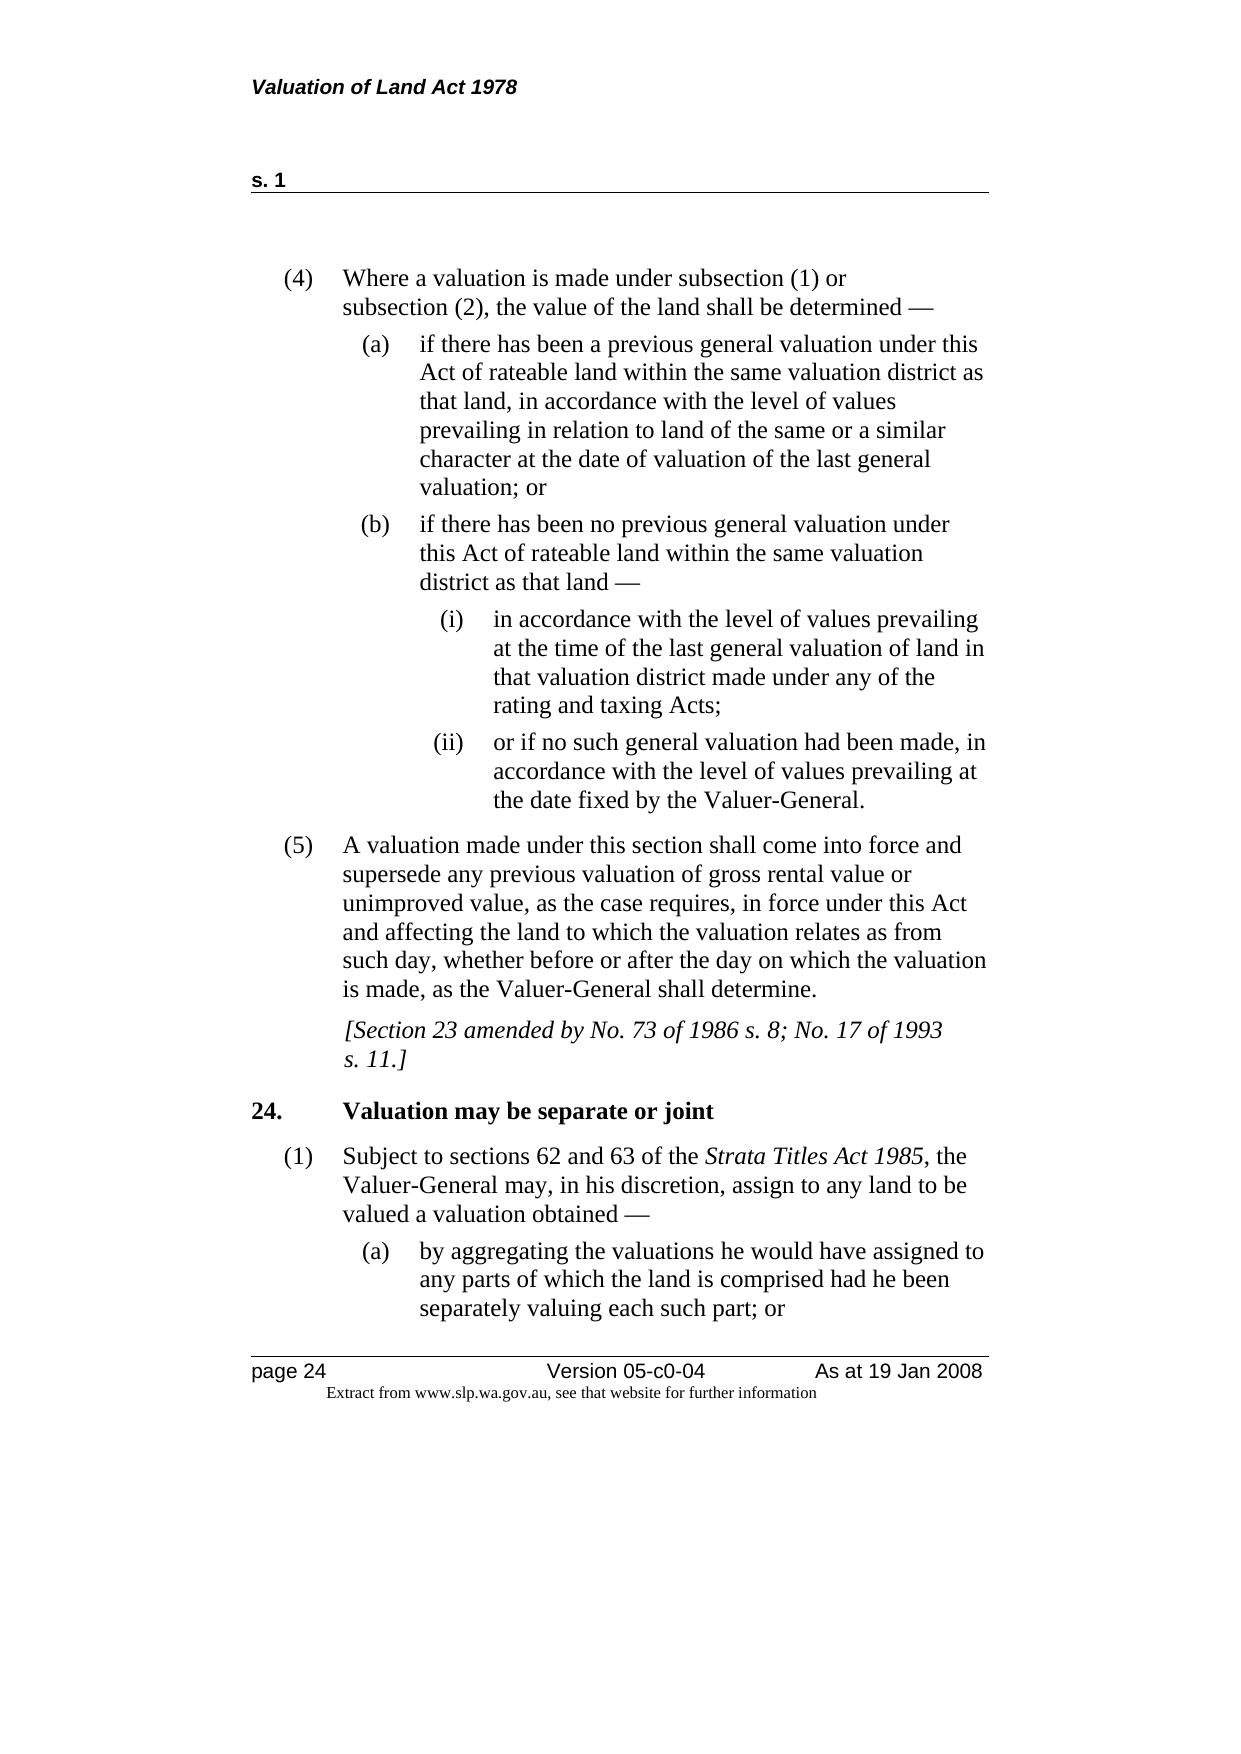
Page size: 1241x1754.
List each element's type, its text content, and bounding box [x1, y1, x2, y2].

text (a) if there has been a previous general valuation under this Act of rateable land within the same valuation district as that land, in accordance with the level of values prevailing in relation to land of the same or a similar character at the date of valuation of the last general valuation; or [251, 329, 989, 501]
text (a) by aggregating the valuations he would have assigned to any parts of which the land is comprised had he been separately valuing each such part; or [251, 1236, 989, 1322]
text (i) in accordance with the level of values prevailing at the time of the last general valuation of land in that valuation district made under any of the rating and taxing Acts; [251, 604, 989, 719]
text (ii) or if no such general valuation had been made, in accordance with the level of values prevailing at the date fixed by the Valuer-General. [251, 727, 989, 814]
text [Section 23 amended by No. 73 of 1986 s. 8; No. 17 of 1993 s. 11.] [251, 1015, 989, 1073]
text (1) Subject to sections 62 and 63 of the Strata Titles Act 1985, the Valuer-General may, in his discretion, assign to any land to be valued a valuation obtained — [251, 1141, 989, 1227]
subtitle 24. Valuation may be separate or joint [251, 1096, 989, 1124]
text (5) A valuation made under this section shall come into force and supersede any previous valuation of gross rental value or unimproved value, as the case requires, in force under this Act and affecting the land to which the valuation relates as from such day, whether before or after the day on which the valuation is made, as the Valuer-General shall determine. [251, 830, 989, 1003]
text (b) if there has been no previous general valuation under this Act of rateable land within the same valuation district as that land — [251, 509, 989, 596]
text (4) Where a valuation is made under subsection (1) or subsection (2), the value of the land shall be determined — [251, 263, 989, 320]
